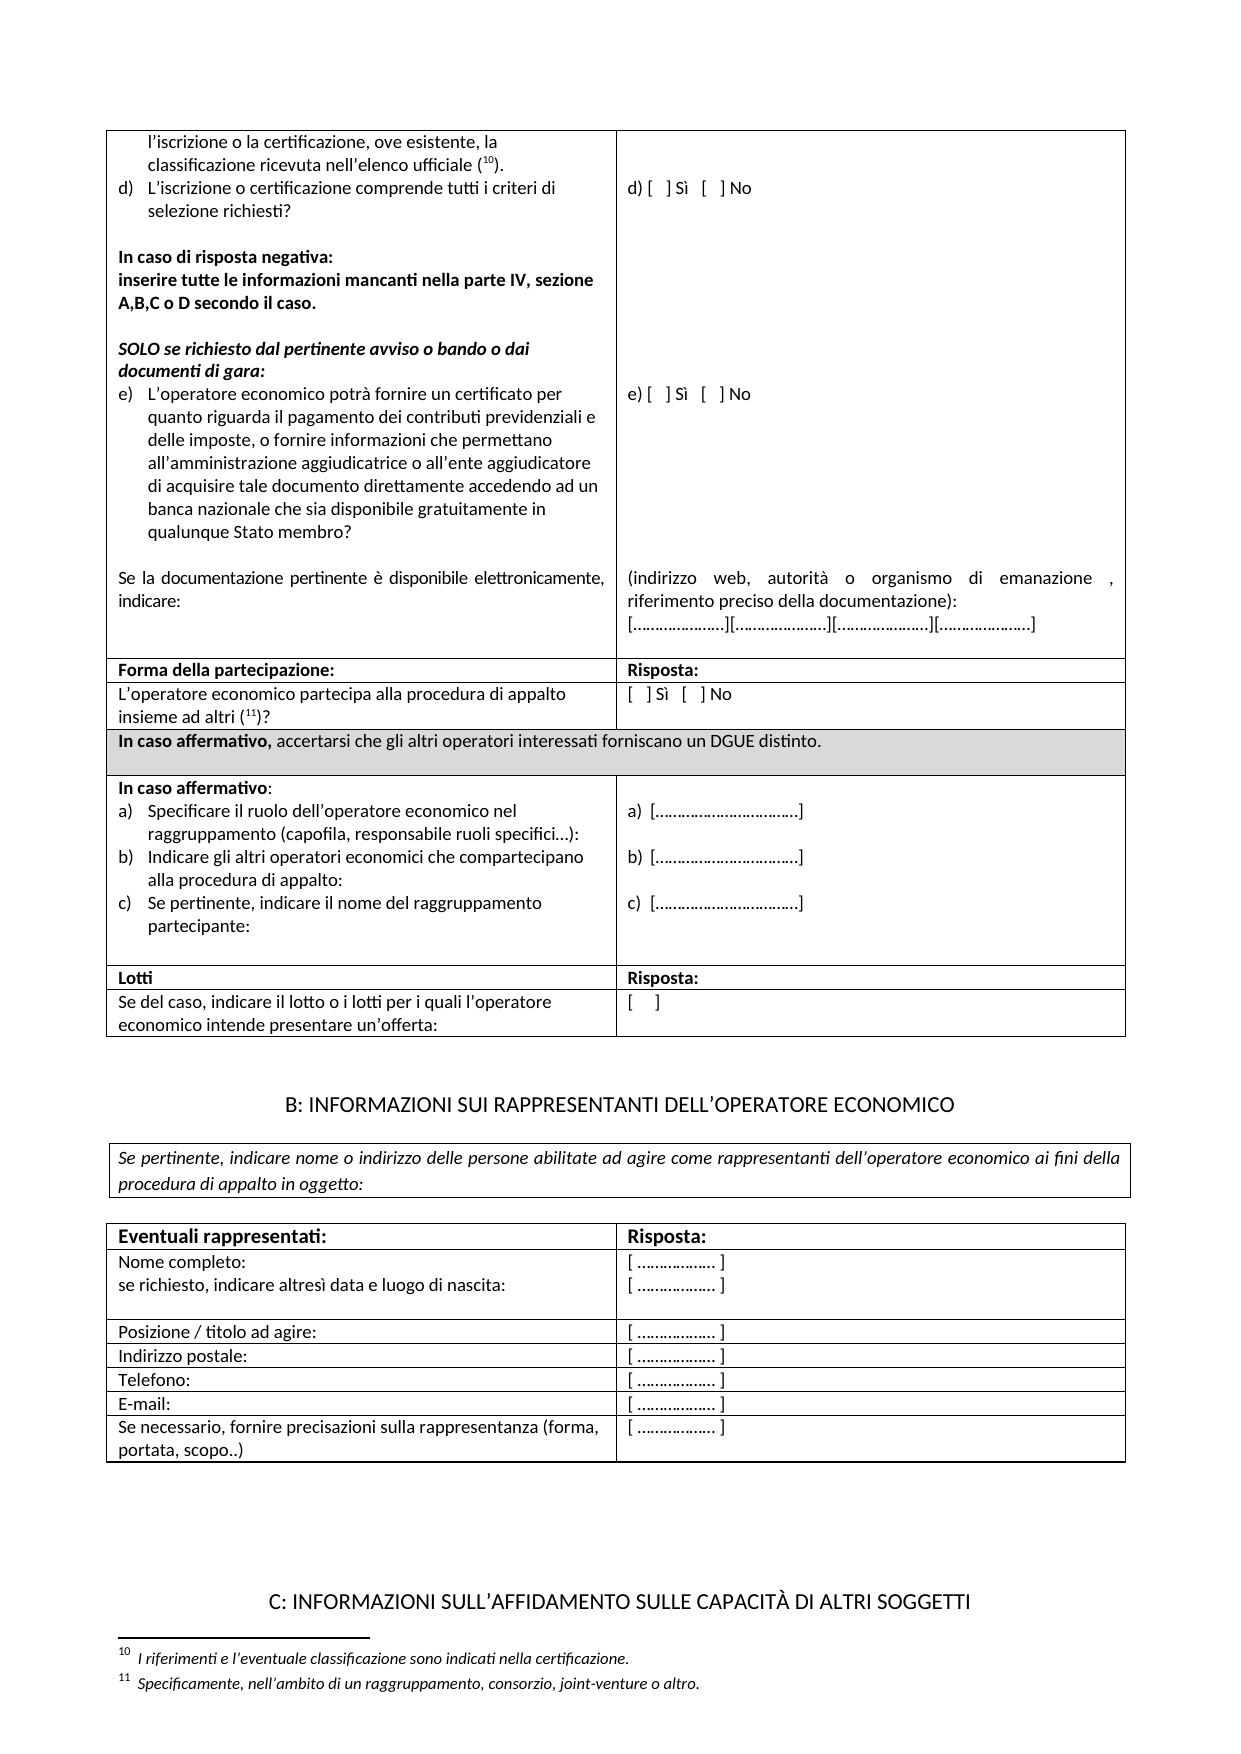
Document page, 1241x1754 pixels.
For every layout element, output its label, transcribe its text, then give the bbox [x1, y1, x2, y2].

table_cell In caso affermativo: Specificare il ruolo dell’operatore economico nel raggruppamento (capofila, responsabile ruoli specifici…): Indicare gli altri operatori economici che compartecipano alla procedura di appalto: Se pertinente, indicare il nome del raggruppamento partecipante: [107, 776, 616, 965]
table_cell Lotti [107, 966, 616, 989]
table_cell Indirizzo postale: [107, 1344, 616, 1367]
table_header Eventuali rappresentati: [107, 1224, 616, 1249]
table_cell Forma della partecipazione: [107, 659, 616, 682]
table_cell Risposta: [617, 966, 1125, 989]
table_cell L’operatore economico partecipa alla procedura di appalto insieme ad altri ()? [107, 683, 616, 728]
table_cell [ ……………… ] [617, 1392, 1125, 1414]
table_cell Telefono: [107, 1368, 616, 1391]
table_cell Se necessario, fornire precisazioni sulla rappresentanza (forma, portata, scopo..) [107, 1416, 616, 1461]
table_cell [……………………………] [……………………………] [……………………………] [617, 776, 1125, 965]
table_cell [ ……………… ] [617, 1368, 1125, 1391]
table_cell [ ……………… ] [ ……………… ] [617, 1250, 1125, 1319]
text Se pertinente, indicare nome o indirizzo delle persone abilitate ad agire come rappresentanti dell’operatore economico ai fini della procedura di appalto in oggetto: [110, 1144, 1130, 1197]
table_cell [ ……………… ] [617, 1320, 1125, 1343]
table_cell [ ……………… ] [617, 1416, 1125, 1461]
table_cell Risposta: [617, 659, 1125, 682]
table_cell E-mail: [107, 1392, 616, 1414]
text B: INFORMAZIONI SUI RAPPRESENTANTI DELL’OPERATORE ECONOMICO [118, 1090, 1122, 1118]
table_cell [617, 131, 1125, 658]
table_cell Posizione / titolo ad agire: [107, 1320, 616, 1343]
table_cell Nome completo: se richiesto, indicare altresì data e luogo di nascita: [107, 1250, 616, 1319]
text C: INFORMAZIONI SULL’AFFIDAMENTO SULLE CAPACITÀ DI ALTRI SOGGETTI [118, 1587, 1122, 1615]
table_cell In caso affermativo, accertarsi che gli altri operatori interessati forniscano un DGUE distinto. [107, 730, 1125, 775]
table_cell [ ……………… ] [617, 1344, 1125, 1367]
table_cell [ ] Sì [ ] No [617, 683, 1125, 728]
table_cell [ ] [617, 990, 1125, 1036]
table_header Risposta: [617, 1224, 1125, 1249]
table_cell Se del caso, indicare il lotto o i lotti per i quali l’operatore economico intende presentare un’offerta: [107, 990, 616, 1036]
